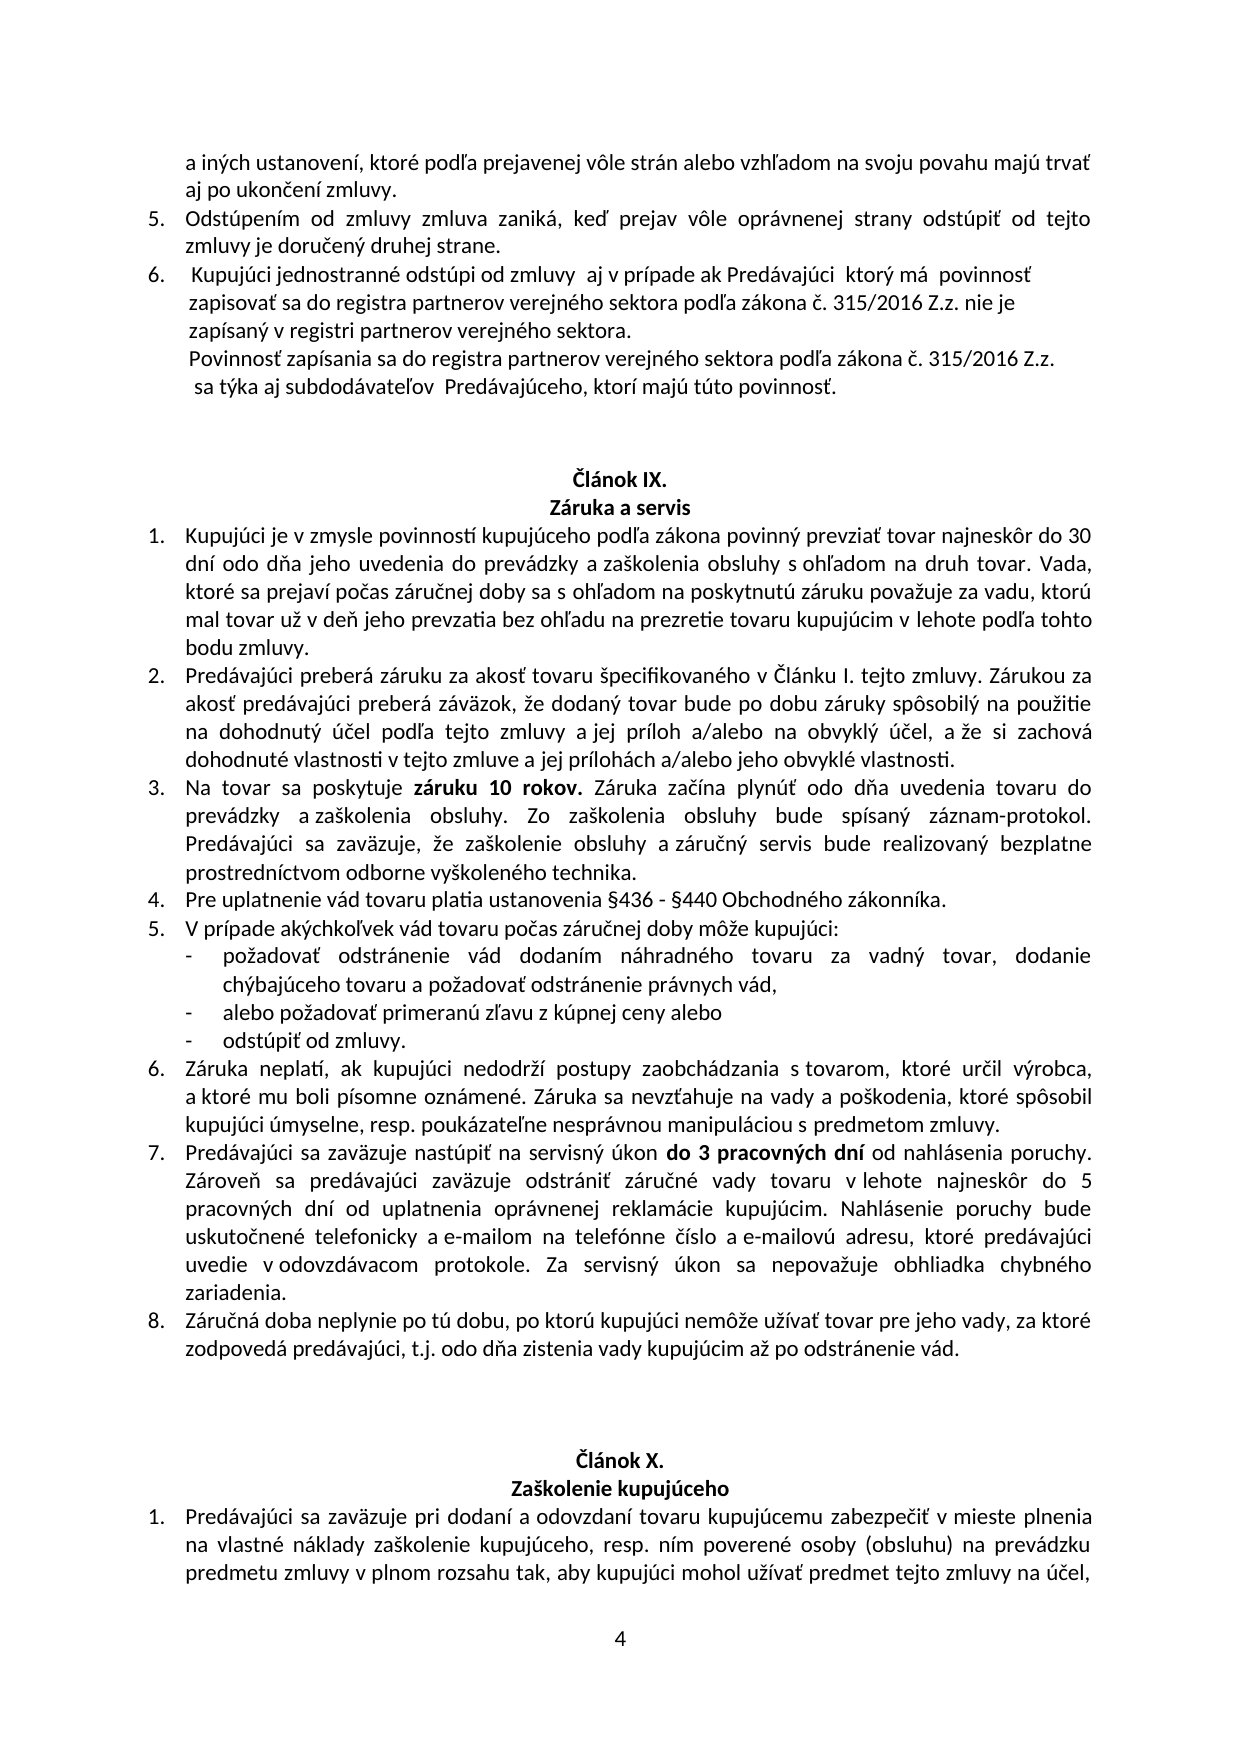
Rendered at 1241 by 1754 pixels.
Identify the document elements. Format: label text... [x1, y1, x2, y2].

list Na tovar sa poskytuje záruku 10 rokov. Záruka začína plynúť odo dňa uvedenia tovaru do prevádzky a zaškolenia obsluhy. Zo zaškolenia obsluhy bude spísaný záznam-protokol. Predávajúci sa zaväzuje, že zaškolenie obsluhy a záručný servis bude realizovaný bezplatne prostredníctvom odborne vyškoleného technika. [148, 773, 1093, 886]
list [148, 148, 1093, 204]
list odstúpiť od zmluvy. [185, 1026, 1093, 1054]
list Záručná doba neplynie po tú dobu, po ktorú kupujúci nemôže užívať tovar pre jeho vady, za ktoré zodpovedá predávajúci, t.j. odo dňa zistenia vady kupujúcim až po odstránenie vád. [148, 1306, 1093, 1362]
list Kupujúci je v zmysle povinností kupujúceho podľa zákona povinný prevziať tovar najneskôr do 30 dní odo dňa jeho uvedenia do prevádzky a zaškolenia obsluhy s ohľadom na druh tovar. Vada, ktoré sa prejaví počas záručnej doby sa s ohľadom na poskytnutú záruku považuje za vadu, ktorú mal tovar už v deň jeho prevzatia bez ohľadu na prezretie tovaru kupujúcim v lehote podľa tohto bodu zmluvy. [148, 521, 1093, 661]
list Odstúpením od zmluvy zmluva zaniká, keď prejav vôle oprávnenej strany odstúpiť od tejto zmluvy je doručený druhej strane. [148, 204, 1093, 260]
list požadovať odstránenie vád dodaním náhradného tovaru za vadný tovar, dodanie chýbajúceho tovaru a požadovať odstránenie právnych vád, [185, 942, 1093, 998]
text Zaškolenie kupujúceho [148, 1474, 1093, 1502]
list Pre uplatnenie vád tovaru platia ustanovenia §436 - §440 Obchodného zákonníka. [148, 886, 1093, 914]
list Predávajúci preberá záruku za akosť tovaru špecifikovaného v Článku I. tejto zmluvy. Zárukou za akosť predávajúci preberá záväzok, že dodaný tovar bude po dobu záruky spôsobilý na použitie na dohodnutý účel podľa tejto zmluvy a jej príloh a/alebo na obvyklý účel, a že si zachová dohodnuté vlastnosti v tejto zmluve a jej prílohách a/alebo jeho obvyklé vlastnosti. [148, 661, 1093, 773]
text Záruka a servis [148, 493, 1093, 521]
text zapísaný v registri partnerov verejného sektora. [148, 316, 1093, 344]
list alebo požadovať primeranú zľavu z kúpnej ceny alebo [185, 998, 1093, 1026]
text sa týka aj subdodávateľov Predávajúceho, ktorí majú túto povinnosť. [148, 372, 1093, 400]
text Povinnosť zapísania sa do registra partnerov verejného sektora podľa zákona č. 315/2016 Z.z. [148, 344, 1093, 372]
list Predávajúci sa zaväzuje nastúpiť na servisný úkon do 3 pracovných dní od nahlásenia poruchy. Zároveň sa predávajúci zaväzuje odstrániť záručné vady tovaru v lehote najneskôr do 5 pracovných dní od uplatnenia oprávnenej reklamácie kupujúcim. Nahlásenie poruchy bude uskutočnené telefonicky a e-mailom na telefónne číslo a e-mailovú adresu, ktoré predávajúci uvedie v odovzdávacom protokole. Za servisný úkon sa nepovažuje obhliadka chybného zariadenia. [148, 1138, 1093, 1306]
text Článok X. [148, 1446, 1093, 1474]
list V prípade akýchkoľvek vád tovaru počas záručnej doby môže kupujúci: [148, 914, 1093, 942]
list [148, 1502, 1093, 1586]
text zapisovať sa do registra partnerov verejného sektora podľa zákona č. 315/2016 Z.z. nie je [148, 288, 1093, 316]
text 6. Kupujúci jednostranné odstúpi od zmluvy aj v prípade ak Predávajúci ktorý má povinnosť [148, 260, 1093, 288]
list Záruka neplatí, ak kupujúci nedodrží postupy zaobchádzania s tovarom, ktoré určil výrobca, a ktoré mu boli písomne oznámené. Záruka sa nevzťahuje na vady a poškodenia, ktoré spôsobil kupujúci úmyselne, resp. poukázateľne nesprávnou manipuláciou s predmetom zmluvy. [148, 1054, 1093, 1138]
text Článok IX. [148, 465, 1093, 493]
